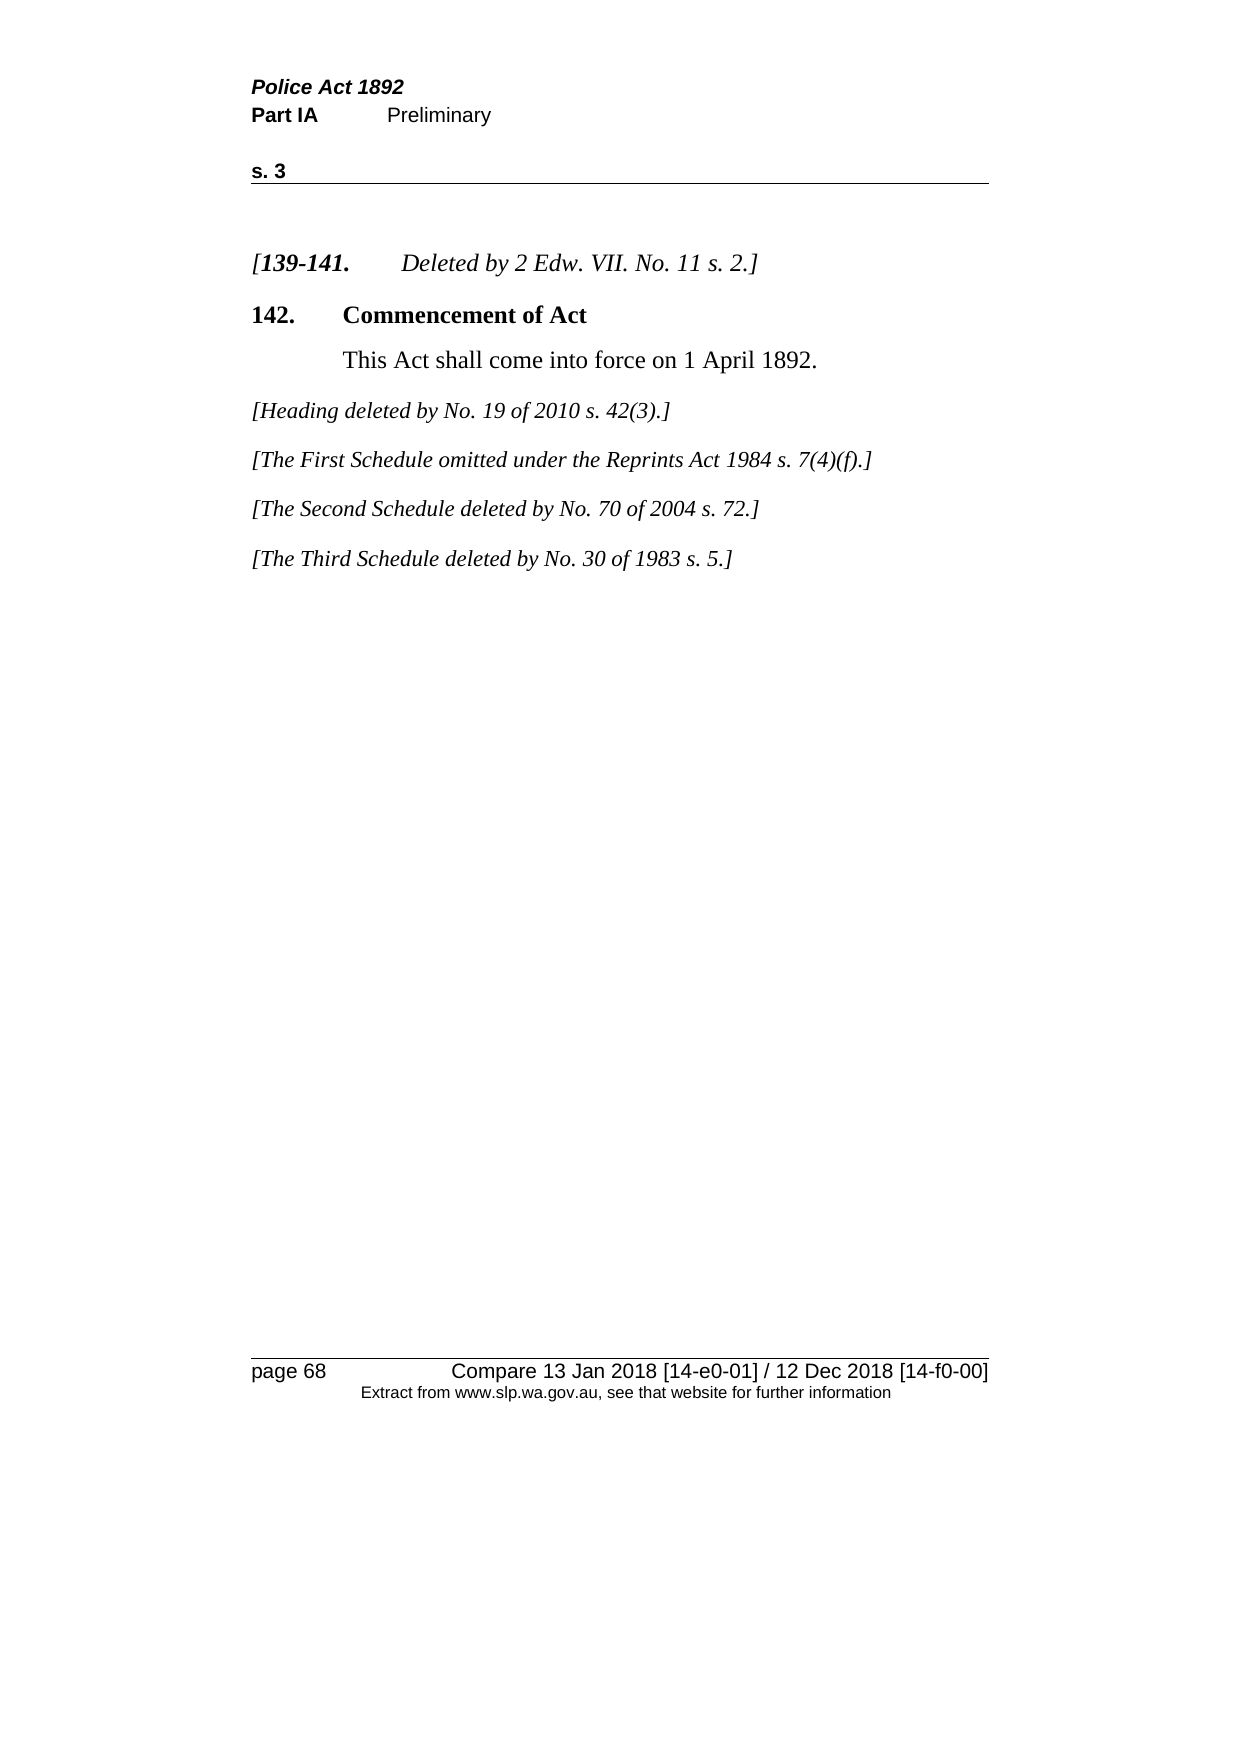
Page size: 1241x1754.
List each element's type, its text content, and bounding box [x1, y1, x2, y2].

text [The Second Schedule deleted by No. 70 of 2004 s. 72.] [251, 495, 989, 522]
subtitle 142. Commencement of Act [251, 300, 989, 328]
text [The First Schedule omitted under the Reprints Act 1984 s. 7(4)(f).] [251, 446, 989, 472]
text This Act shall come into force on 1 April 1892. [251, 345, 989, 374]
text [Heading deleted by No. 19 of 2010 s. 42(3).] [251, 397, 989, 423]
text [The Third Schedule deleted by No. 30 of 1983 s. 5.] [251, 544, 989, 571]
text [139-141. Deleted by 2 Edw. VII. No. 11 s. 2.] [251, 248, 989, 277]
